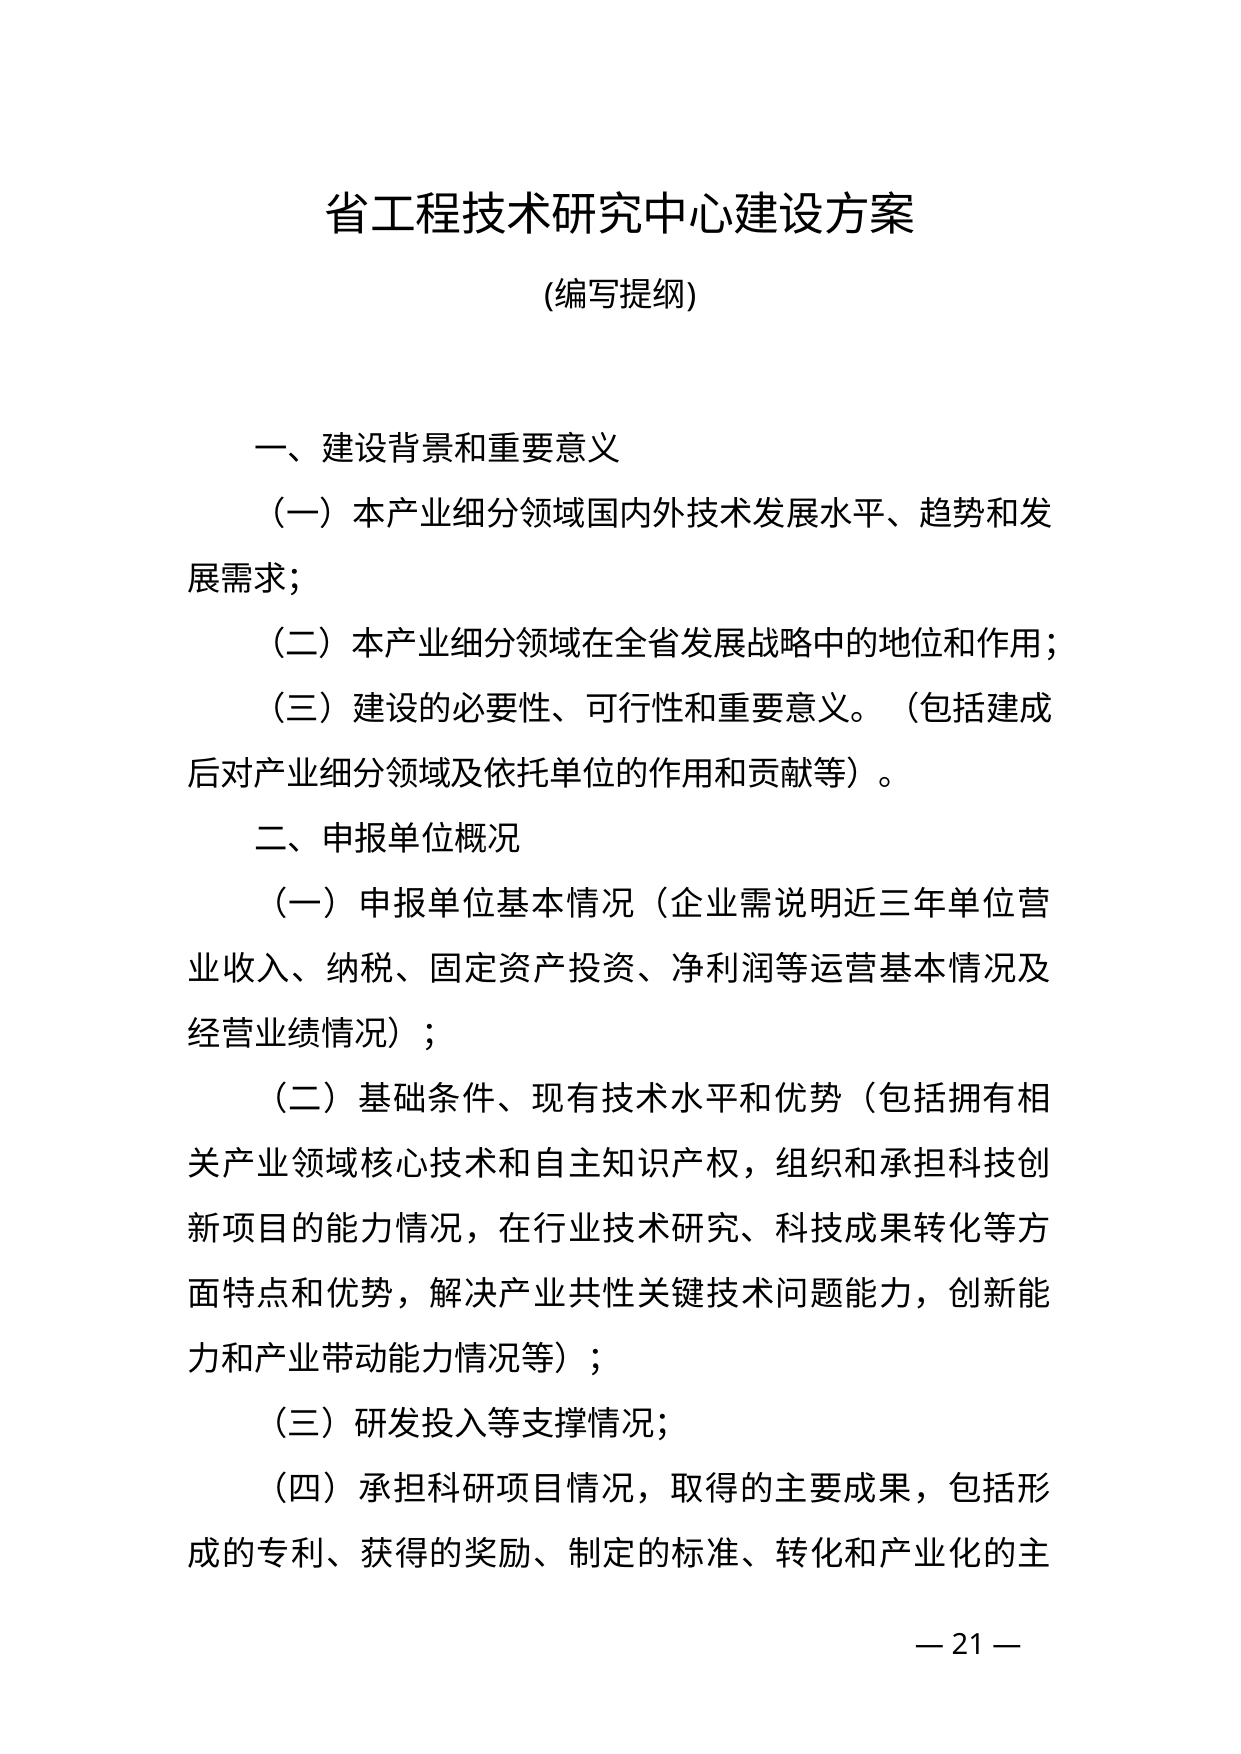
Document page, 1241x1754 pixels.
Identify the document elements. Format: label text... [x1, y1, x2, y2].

text 省工程技术研究中心建设方案 [187, 162, 1053, 259]
text （三）研发投入等支撑情况； [187, 1389, 1053, 1454]
text （二）基础条件、现有技术水平和优势（包括拥有相关产业领域核心技术和自主知识产权，组织和承担科技创新项目的能力情况，在行业技术研究、科技成果转化等方面特点和优势，解决产业共性关键技术问题能力，创新能力和产业带动能力情况等）； [187, 1064, 1053, 1389]
text （一）申报单位基本情况（企业需说明近三年单位营业收入、纳税、固定资产投资、净利润等运营基本情况及经营业绩情况）； [187, 869, 1053, 1064]
text （二）本产业细分领域在全省发展战略中的地位和作用； [187, 609, 1053, 674]
text （一）本产业细分领域国内外技术发展水平、趋势和发展需求； [187, 479, 1053, 609]
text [187, 1454, 1053, 1584]
text 一、建设背景和重要意义 [187, 414, 1053, 479]
text （三）建设的必要性、可行性和重要意义。（包括建成后对产业细分领域及依托单位的作用和贡献等）。 [187, 674, 1053, 804]
text 二、申报单位概况 [187, 804, 1053, 869]
text (编写提纲) [187, 259, 1053, 324]
